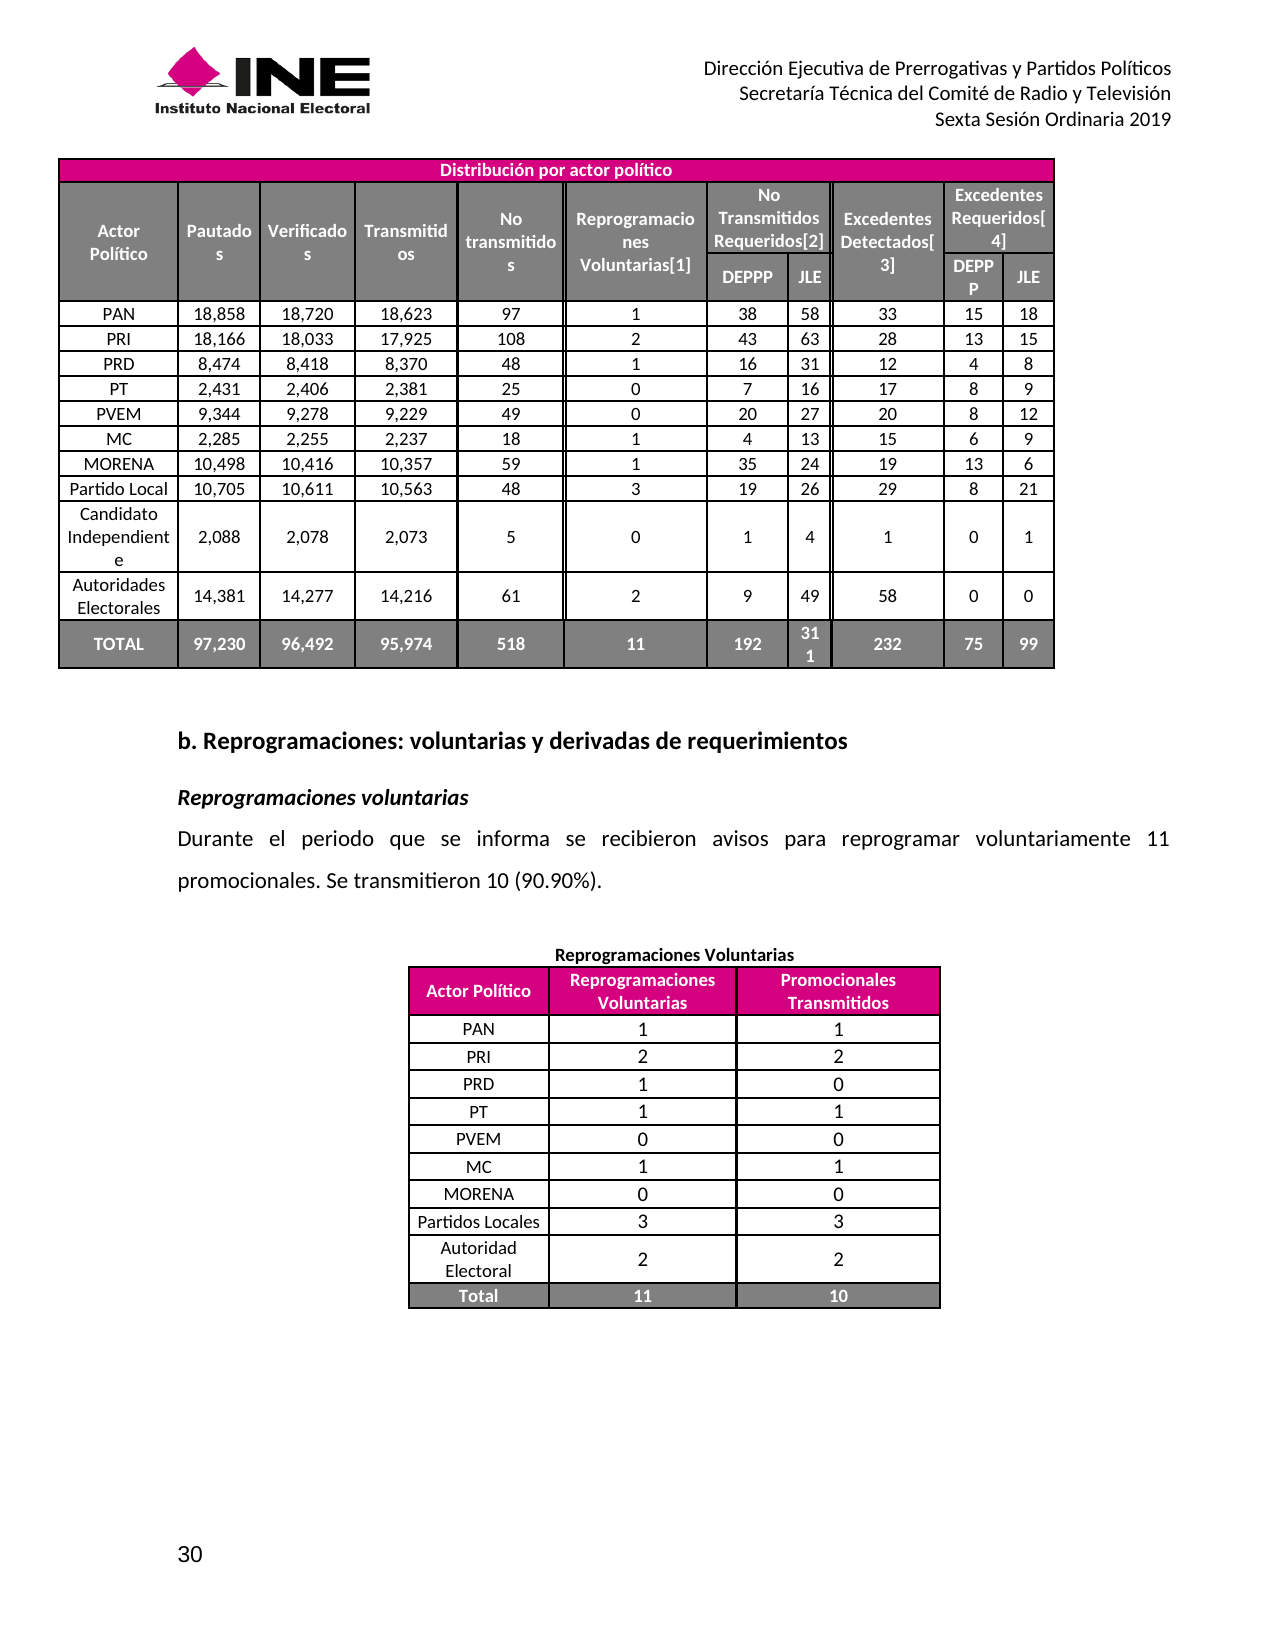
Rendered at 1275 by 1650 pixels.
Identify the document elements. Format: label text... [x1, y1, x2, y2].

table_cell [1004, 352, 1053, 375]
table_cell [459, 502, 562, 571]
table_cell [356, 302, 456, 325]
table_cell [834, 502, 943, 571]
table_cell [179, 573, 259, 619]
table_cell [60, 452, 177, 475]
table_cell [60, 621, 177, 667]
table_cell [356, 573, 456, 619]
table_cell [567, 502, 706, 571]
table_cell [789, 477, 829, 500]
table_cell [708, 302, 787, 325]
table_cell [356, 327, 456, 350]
picture [153, 44, 370, 117]
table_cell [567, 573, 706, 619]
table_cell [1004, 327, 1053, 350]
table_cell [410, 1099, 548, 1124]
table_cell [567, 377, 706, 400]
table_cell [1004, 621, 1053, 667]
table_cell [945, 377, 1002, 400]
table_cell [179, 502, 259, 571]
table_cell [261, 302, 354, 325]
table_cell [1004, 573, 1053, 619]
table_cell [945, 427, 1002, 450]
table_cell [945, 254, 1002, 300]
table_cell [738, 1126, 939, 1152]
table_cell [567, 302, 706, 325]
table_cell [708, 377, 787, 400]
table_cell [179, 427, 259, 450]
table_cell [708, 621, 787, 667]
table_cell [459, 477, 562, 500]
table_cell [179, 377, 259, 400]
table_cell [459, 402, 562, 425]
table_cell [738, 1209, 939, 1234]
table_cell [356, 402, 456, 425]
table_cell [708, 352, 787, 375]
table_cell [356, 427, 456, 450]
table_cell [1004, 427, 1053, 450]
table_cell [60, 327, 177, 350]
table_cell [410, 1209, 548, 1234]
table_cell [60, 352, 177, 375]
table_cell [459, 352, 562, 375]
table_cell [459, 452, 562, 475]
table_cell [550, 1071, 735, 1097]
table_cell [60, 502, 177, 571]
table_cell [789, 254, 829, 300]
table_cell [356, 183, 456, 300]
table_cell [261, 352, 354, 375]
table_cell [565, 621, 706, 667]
text Reprogramaciones Voluntarias [177, 943, 1172, 966]
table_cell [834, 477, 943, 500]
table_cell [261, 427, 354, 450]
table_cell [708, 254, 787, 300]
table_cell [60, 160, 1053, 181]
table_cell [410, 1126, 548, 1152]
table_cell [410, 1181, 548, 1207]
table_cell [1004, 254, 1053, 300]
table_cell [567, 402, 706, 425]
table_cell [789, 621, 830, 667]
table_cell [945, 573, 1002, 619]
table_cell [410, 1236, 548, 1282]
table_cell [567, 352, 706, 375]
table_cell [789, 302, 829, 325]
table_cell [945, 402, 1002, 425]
text b. Reprogramaciones: voluntarias y derivadas de requerimientos [177, 725, 1172, 755]
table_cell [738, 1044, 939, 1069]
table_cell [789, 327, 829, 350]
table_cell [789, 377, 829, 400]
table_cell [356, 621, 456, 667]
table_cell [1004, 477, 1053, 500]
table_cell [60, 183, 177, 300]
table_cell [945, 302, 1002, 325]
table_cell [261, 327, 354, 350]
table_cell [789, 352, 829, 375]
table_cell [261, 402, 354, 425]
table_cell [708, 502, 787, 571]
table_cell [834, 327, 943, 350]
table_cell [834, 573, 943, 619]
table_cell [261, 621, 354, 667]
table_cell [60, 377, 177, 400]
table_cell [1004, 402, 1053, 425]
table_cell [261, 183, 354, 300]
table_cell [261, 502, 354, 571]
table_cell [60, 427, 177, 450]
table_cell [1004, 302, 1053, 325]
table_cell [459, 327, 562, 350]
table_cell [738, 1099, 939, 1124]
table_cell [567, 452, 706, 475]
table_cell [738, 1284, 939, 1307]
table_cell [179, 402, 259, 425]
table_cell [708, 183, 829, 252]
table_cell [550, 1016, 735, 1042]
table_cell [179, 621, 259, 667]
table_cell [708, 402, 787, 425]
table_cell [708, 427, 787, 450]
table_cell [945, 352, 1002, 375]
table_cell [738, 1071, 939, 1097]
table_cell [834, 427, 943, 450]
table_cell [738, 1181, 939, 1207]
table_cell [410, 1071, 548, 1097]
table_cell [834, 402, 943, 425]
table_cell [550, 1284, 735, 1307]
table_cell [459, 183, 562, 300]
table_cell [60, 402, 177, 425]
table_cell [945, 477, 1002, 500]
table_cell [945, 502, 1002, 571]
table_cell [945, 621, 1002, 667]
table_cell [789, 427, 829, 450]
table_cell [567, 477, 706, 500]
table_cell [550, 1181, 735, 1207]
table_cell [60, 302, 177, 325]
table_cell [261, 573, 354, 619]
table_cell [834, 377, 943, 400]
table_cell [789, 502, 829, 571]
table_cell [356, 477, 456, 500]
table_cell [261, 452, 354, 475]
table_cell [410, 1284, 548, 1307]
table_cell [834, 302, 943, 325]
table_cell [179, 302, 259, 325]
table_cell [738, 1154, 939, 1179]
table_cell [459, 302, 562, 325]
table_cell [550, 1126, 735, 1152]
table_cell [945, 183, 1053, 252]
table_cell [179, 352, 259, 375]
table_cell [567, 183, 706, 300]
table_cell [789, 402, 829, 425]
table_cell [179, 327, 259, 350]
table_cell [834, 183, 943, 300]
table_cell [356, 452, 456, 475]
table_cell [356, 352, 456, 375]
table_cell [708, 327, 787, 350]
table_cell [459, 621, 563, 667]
text Durante el periodo que se informa se recibieron avisos para reprogramar voluntariamente 11 promocionales. Se transmitieron 10 (90.90%). [177, 824, 1172, 894]
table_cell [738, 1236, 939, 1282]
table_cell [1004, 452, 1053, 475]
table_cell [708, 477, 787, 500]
text Reprogramaciones voluntarias [177, 783, 1172, 811]
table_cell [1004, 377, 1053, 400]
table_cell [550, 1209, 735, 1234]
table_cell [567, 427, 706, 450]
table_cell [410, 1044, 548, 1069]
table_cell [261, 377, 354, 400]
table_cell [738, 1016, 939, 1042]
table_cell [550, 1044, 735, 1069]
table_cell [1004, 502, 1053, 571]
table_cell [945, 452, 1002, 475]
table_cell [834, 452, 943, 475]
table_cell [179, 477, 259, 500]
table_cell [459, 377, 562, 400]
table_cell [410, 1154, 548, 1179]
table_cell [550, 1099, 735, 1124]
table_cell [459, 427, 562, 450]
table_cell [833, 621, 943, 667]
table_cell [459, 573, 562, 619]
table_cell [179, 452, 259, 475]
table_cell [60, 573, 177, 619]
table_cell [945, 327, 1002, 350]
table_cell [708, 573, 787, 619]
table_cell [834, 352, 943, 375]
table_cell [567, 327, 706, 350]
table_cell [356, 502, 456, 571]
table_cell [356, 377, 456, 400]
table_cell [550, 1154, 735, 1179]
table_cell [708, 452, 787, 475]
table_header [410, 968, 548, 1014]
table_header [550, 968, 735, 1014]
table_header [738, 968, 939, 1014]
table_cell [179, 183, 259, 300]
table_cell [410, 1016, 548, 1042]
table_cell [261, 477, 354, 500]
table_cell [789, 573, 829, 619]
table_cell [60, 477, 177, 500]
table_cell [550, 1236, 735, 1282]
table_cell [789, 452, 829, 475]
